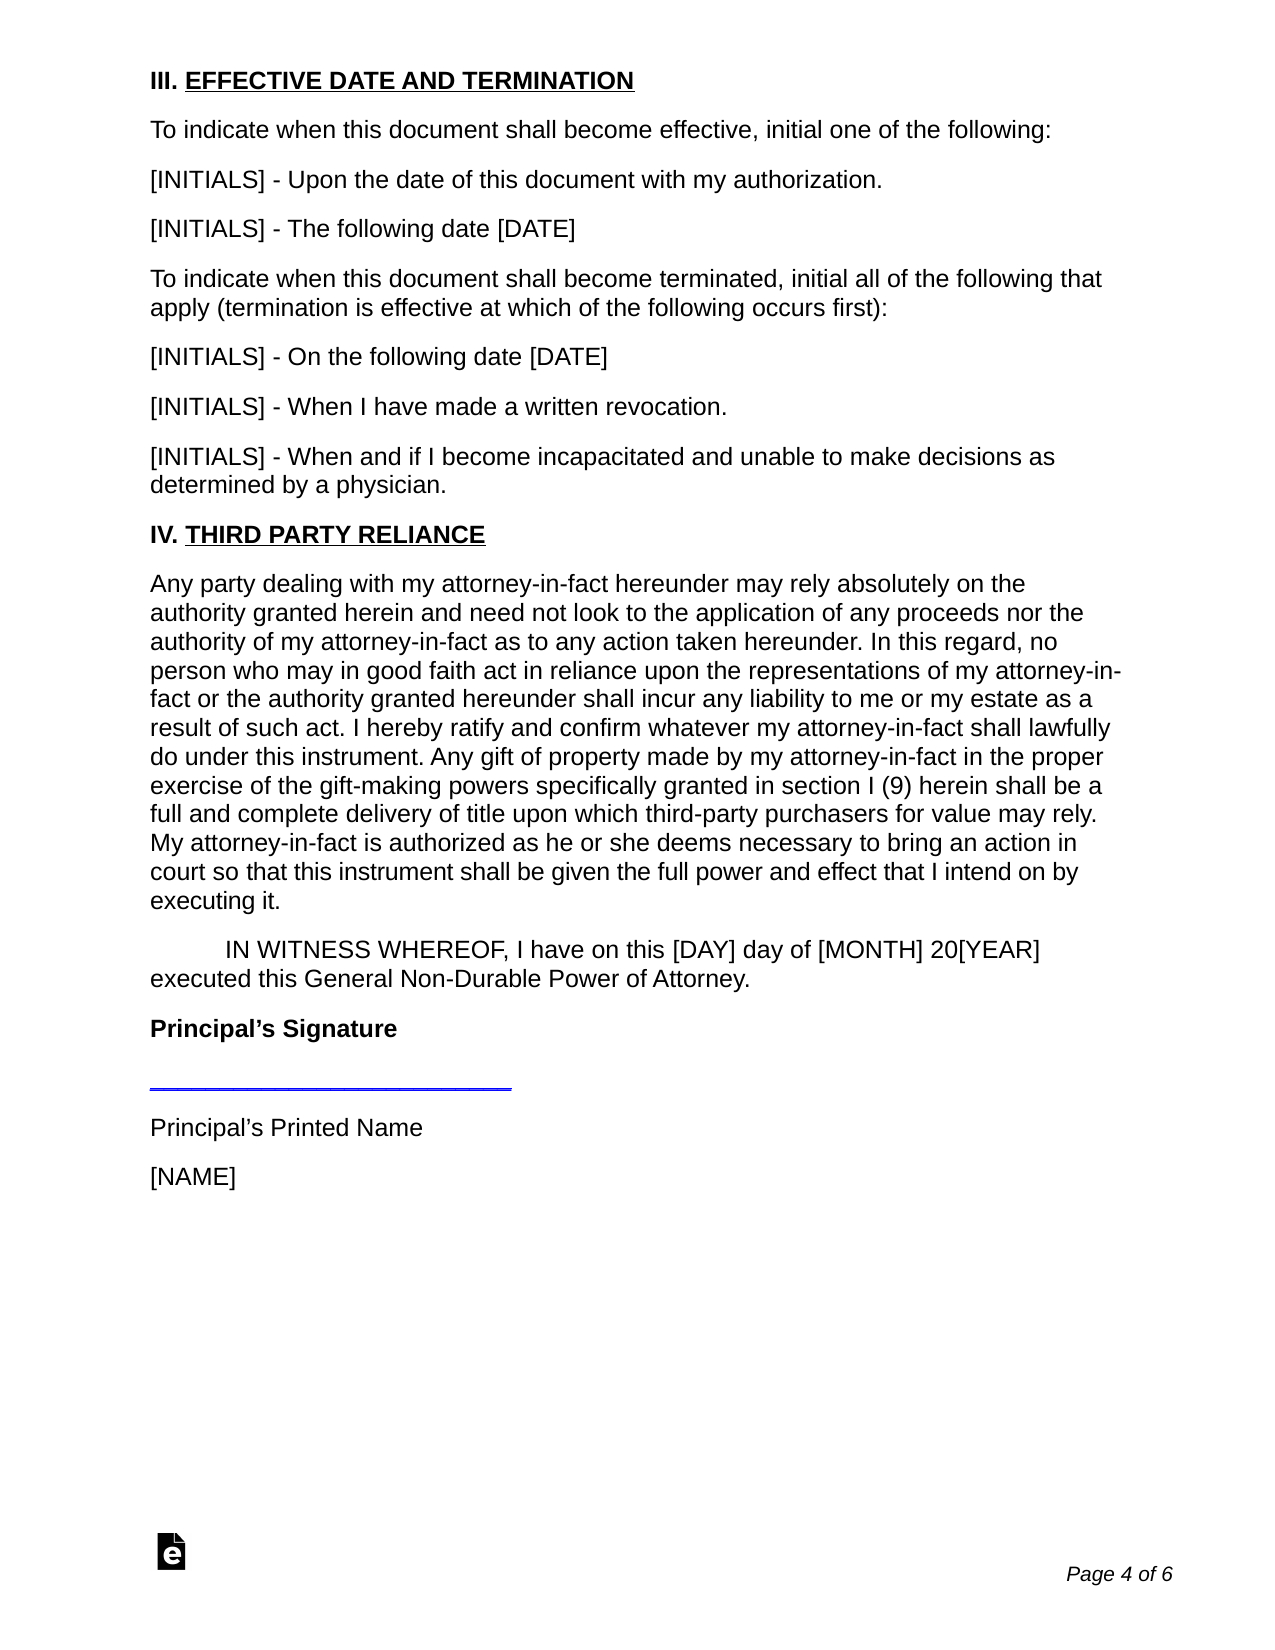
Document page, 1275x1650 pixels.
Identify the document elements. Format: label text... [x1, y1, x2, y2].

text [INITIALS] - When I have made a written revocation. [150, 392, 1125, 421]
text IN WITNESS WHEREOF, I have on this [DAY] day of [MONTH] 20[YEAR] executed this General Non-Durable Power of Attorney. [150, 935, 1125, 993]
text To indicate when this document shall become terminated, initial all of the following that apply (termination is effective at which of the following occurs first): [150, 264, 1125, 321]
text __________________________ [150, 1063, 1125, 1092]
text IV. THIRD PARTY RELIANCE [150, 520, 1125, 548]
text [INITIALS] - Upon the date of this document with my authorization. [150, 165, 1125, 193]
text Any party dealing with my attorney-in-fact hereunder may rely absolutely on the authority granted herein and need not look to the application of any proceeds nor the authority of my attorney-in-fact as to any action taken hereunder. In this regard, no person who may in good faith act in reliance upon the representations of my attorney-in-fact or the authority granted hereunder shall incur any liability to me or my estate as a result of such act. I hereby ratify and confirm whatever my attorney-in-fact shall lawfully do under this instrument. Any gift of property made by my attorney-in-fact in the proper exercise of the gift-making powers specifically granted in section I (9) herein shall be a full and complete delivery of title upon which third-party purchasers for value may rely. My attorney-in-fact is authorized as he or she deems necessary to bring an action in court so that this instrument shall be given the full power and effect that I intend on by executing it. [150, 569, 1125, 914]
text III. EFFECTIVE DATE AND TERMINATION [150, 66, 1125, 94]
text [INITIALS] - On the following date [DATE] [150, 342, 1125, 371]
text Principal’s Signature [150, 1013, 1125, 1042]
text [NAME] [150, 1162, 1125, 1191]
text To indicate when this document shall become effective, initial one of the following: [150, 115, 1125, 144]
text [INITIALS] - When and if I become incapacitated and unable to make decisions as determined by a physician. [150, 441, 1125, 499]
picture [150, 1533, 192, 1571]
text Principal’s Printed Name [150, 1113, 1125, 1141]
text [INITIALS] - The following date [DATE] [150, 214, 1125, 243]
